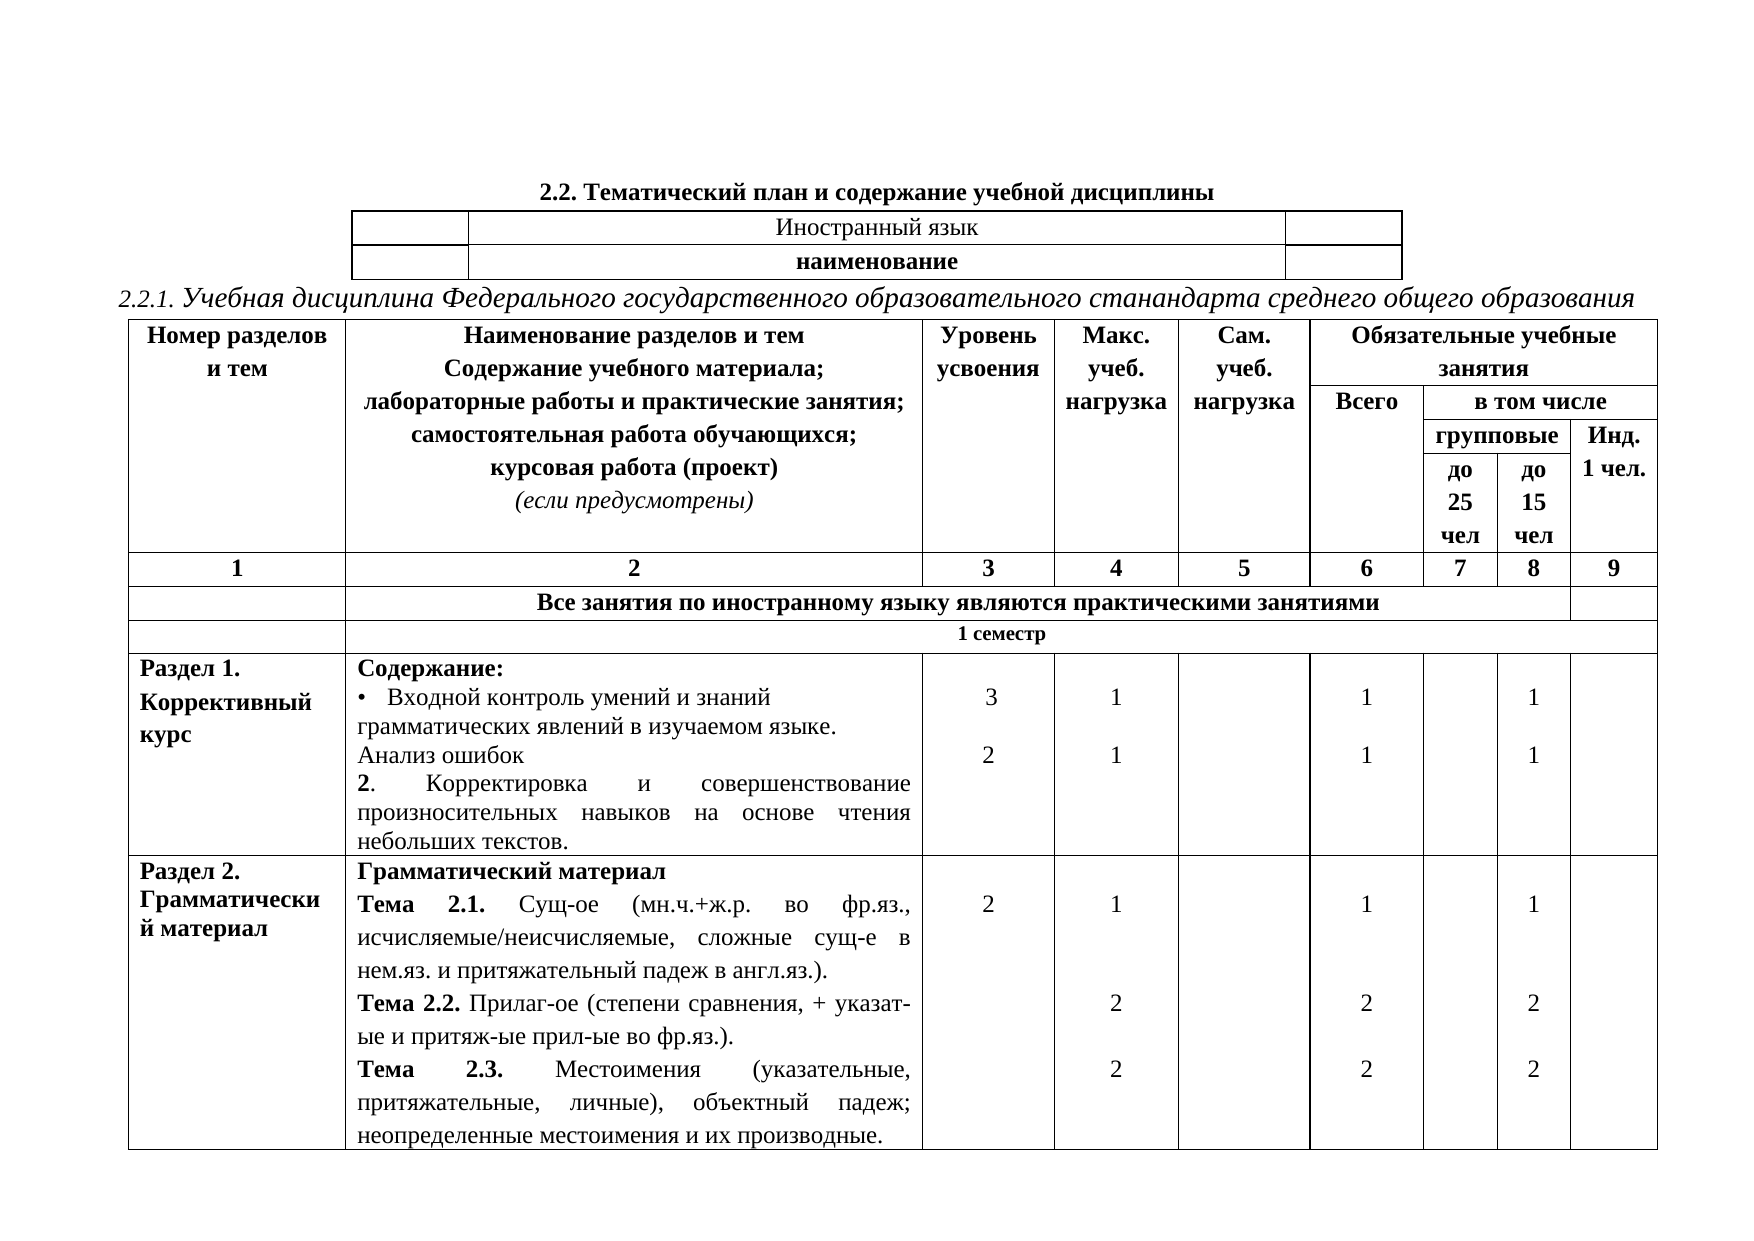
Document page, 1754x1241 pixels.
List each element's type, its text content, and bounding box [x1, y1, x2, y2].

table_header Наименование разделов и тем Содержание учебного материала; лабораторные работы и практические занятия; самостоятельная работа обучающихся; курсовая работа (проект) (если предусмотрены) [346, 320, 922, 552]
table_cell [1286, 246, 1401, 278]
table_header Иностранный язык [469, 212, 1285, 244]
table_cell групповые [1424, 420, 1570, 453]
table_cell [1571, 654, 1657, 855]
table_cell [129, 621, 345, 652]
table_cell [346, 856, 922, 1149]
table_cell 1 2 2 2 1 [1311, 856, 1423, 1149]
table_cell 9 [1571, 553, 1657, 586]
table_cell 1 1 [1055, 654, 1178, 855]
table_cell Содержание: Входной контроль умений и знаний грамматических явлений в изучаемом языке. Анализ ошибок 2. Корректировка и совершенствование произносительных навыков на основе чтения небольших текстов. [346, 654, 922, 855]
table_cell в том числе [1424, 386, 1657, 419]
table_cell [353, 246, 468, 278]
table_header Обязательные учебные занятия [1311, 320, 1657, 385]
table_cell 4 [1055, 553, 1178, 586]
table_cell 7 [1424, 553, 1497, 586]
table_cell 1 [129, 553, 345, 586]
table_cell 8 [1498, 553, 1570, 586]
table_cell [1424, 856, 1497, 1149]
table_header Макс. учеб. нагрузка [1055, 320, 1178, 552]
table_cell 1 1 [1498, 654, 1570, 855]
table_cell 1 семестр [346, 621, 1657, 652]
table_cell 2 [923, 856, 1054, 1149]
table_cell [1571, 856, 1657, 1149]
table_header [1286, 212, 1401, 244]
text 2.2.1. Учебная дисциплина Федерального государственного образовательного станандарта среднего общего образования [118, 280, 1636, 314]
table_cell до 25 чел [1424, 454, 1497, 552]
table_cell 2 [346, 553, 922, 586]
table_cell 1 2 2 2 1 [1055, 856, 1178, 1149]
table_cell 3 [923, 553, 1054, 586]
table_cell Все занятия по иностранному языку являются практическими занятиями [346, 587, 1570, 619]
table_cell [1571, 587, 1657, 619]
table_cell 3 2 [923, 654, 1054, 855]
table_cell [1179, 856, 1309, 1149]
table_cell Инд. 1 чел. [1571, 420, 1657, 552]
table_header Сам. учеб. нагрузка [1179, 320, 1309, 552]
table_cell Всего [1311, 386, 1423, 552]
table_cell [129, 587, 345, 619]
table_header Номер разделов и тем [129, 320, 345, 552]
table_cell [1179, 654, 1309, 855]
table_header Уровень усвоения [923, 320, 1054, 552]
table_cell [1424, 654, 1497, 855]
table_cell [129, 856, 345, 1149]
table_cell до 15 чел [1498, 454, 1570, 552]
table_cell наименование [469, 245, 1285, 278]
table_cell Раздел 1. Коррективный курс [129, 654, 345, 855]
table_cell 5 [1179, 553, 1309, 586]
text 2.2. Тематический план и содержание учебной дисциплины [118, 177, 1636, 206]
table_header [353, 212, 468, 244]
table_cell 6 [1311, 553, 1423, 586]
table_cell 1 2 2 2 1 [1498, 856, 1570, 1149]
table_cell 1 1 [1311, 654, 1423, 855]
